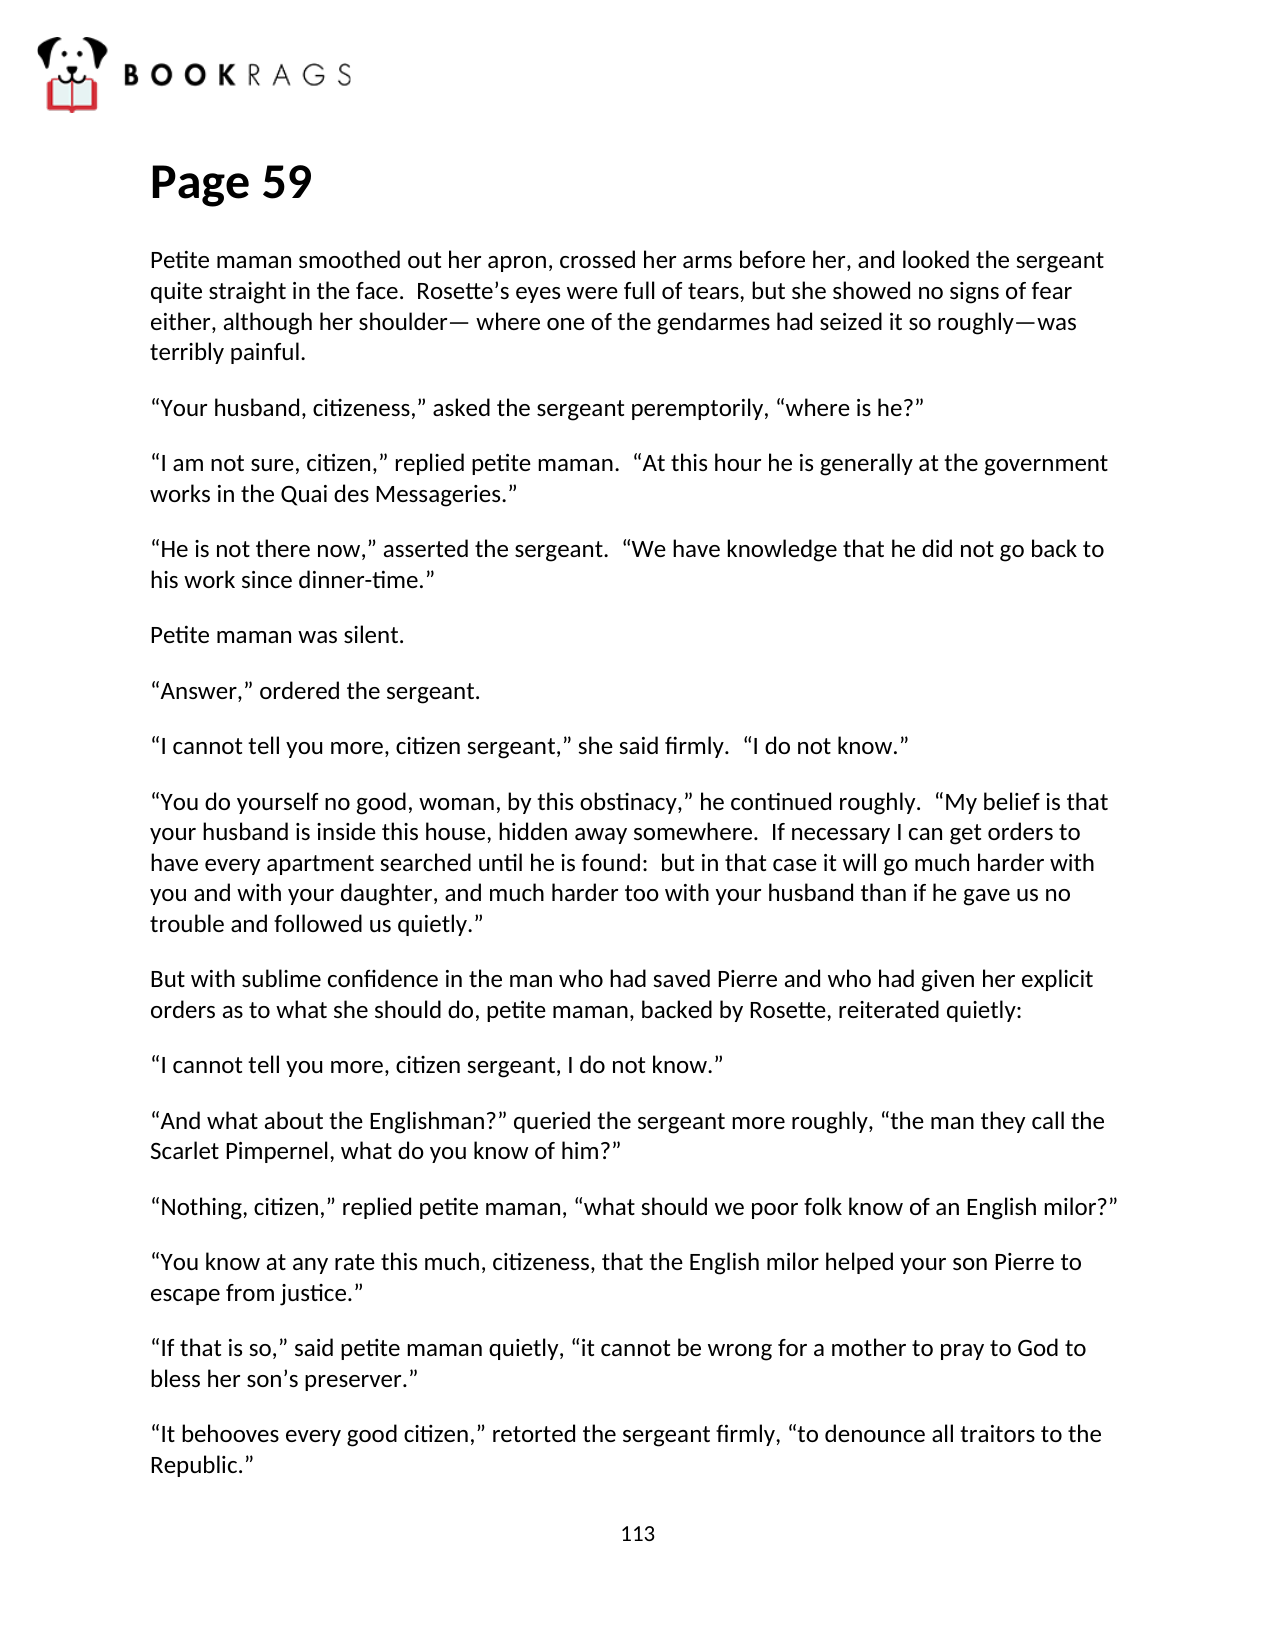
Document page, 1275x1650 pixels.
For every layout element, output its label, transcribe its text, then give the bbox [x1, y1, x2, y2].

text “It behooves every good citizen,” retorted the sergeant firmly, “to denounce all traitors to the Republic.” [150, 1419, 1125, 1480]
text “I cannot tell you more, citizen sergeant,” she said firmly. “I do not know.” [150, 730, 1125, 761]
text “Your husband, citizeness,” asked the sergeant peremptorily, “where is he?” [150, 392, 1125, 422]
text Petite maman smoothed out her apron, crossed her arms before her, and looked the sergeant quite straight in the face. Rosette’s eyes were full of tears, but she showed no signs of fear either, although her shoulder—­ where one of the gendarmes had seized it so roughly—­was terribly painful. [150, 244, 1125, 367]
text “I cannot tell you more, citizen sergeant, I do not know.” [150, 1049, 1125, 1080]
picture [37, 37, 351, 113]
text “If that is so,” said petite maman quietly, “it cannot be wrong for a mother to pray to God to bless her son’s preserver.” [150, 1333, 1125, 1394]
text But with sublime confidence in the man who had saved Pierre and who had given her explicit orders as to what she should do, petite maman, backed by Rosette, reiterated quietly: [150, 963, 1125, 1024]
text “You know at any rate this much, citizeness, that the English milor helped your son Pierre to escape from justice.” [150, 1247, 1125, 1308]
text “You do yourself no good, woman, by this obstinacy,” he continued roughly. “My belief is that your husband is inside this house, hidden away somewhere. If necessary I can get orders to have every apartment searched until he is found: but in that case it will go much harder with you and with your daughter, and much harder too with your husband than if he gave us no trouble and followed us quietly.” [150, 786, 1125, 938]
text “Answer,” ordered the sergeant. [150, 675, 1125, 705]
text “I am not sure, citizen,” replied petite maman. “At this hour he is generally at the government works in the Quai des Messageries.” [150, 447, 1125, 508]
text Page 59 [150, 150, 1125, 211]
text Petite maman was silent. [150, 619, 1125, 650]
text “He is not there now,” asserted the sergeant. “We have knowledge that he did not go back to his work since dinner-time.” [150, 533, 1125, 594]
text “Nothing, citizen,” replied petite maman, “what should we poor folk know of an English milor?” [150, 1191, 1125, 1222]
text “And what about the Englishman?” queried the sergeant more roughly, “the man they call the Scarlet Pimpernel, what do you know of him?” [150, 1105, 1125, 1166]
